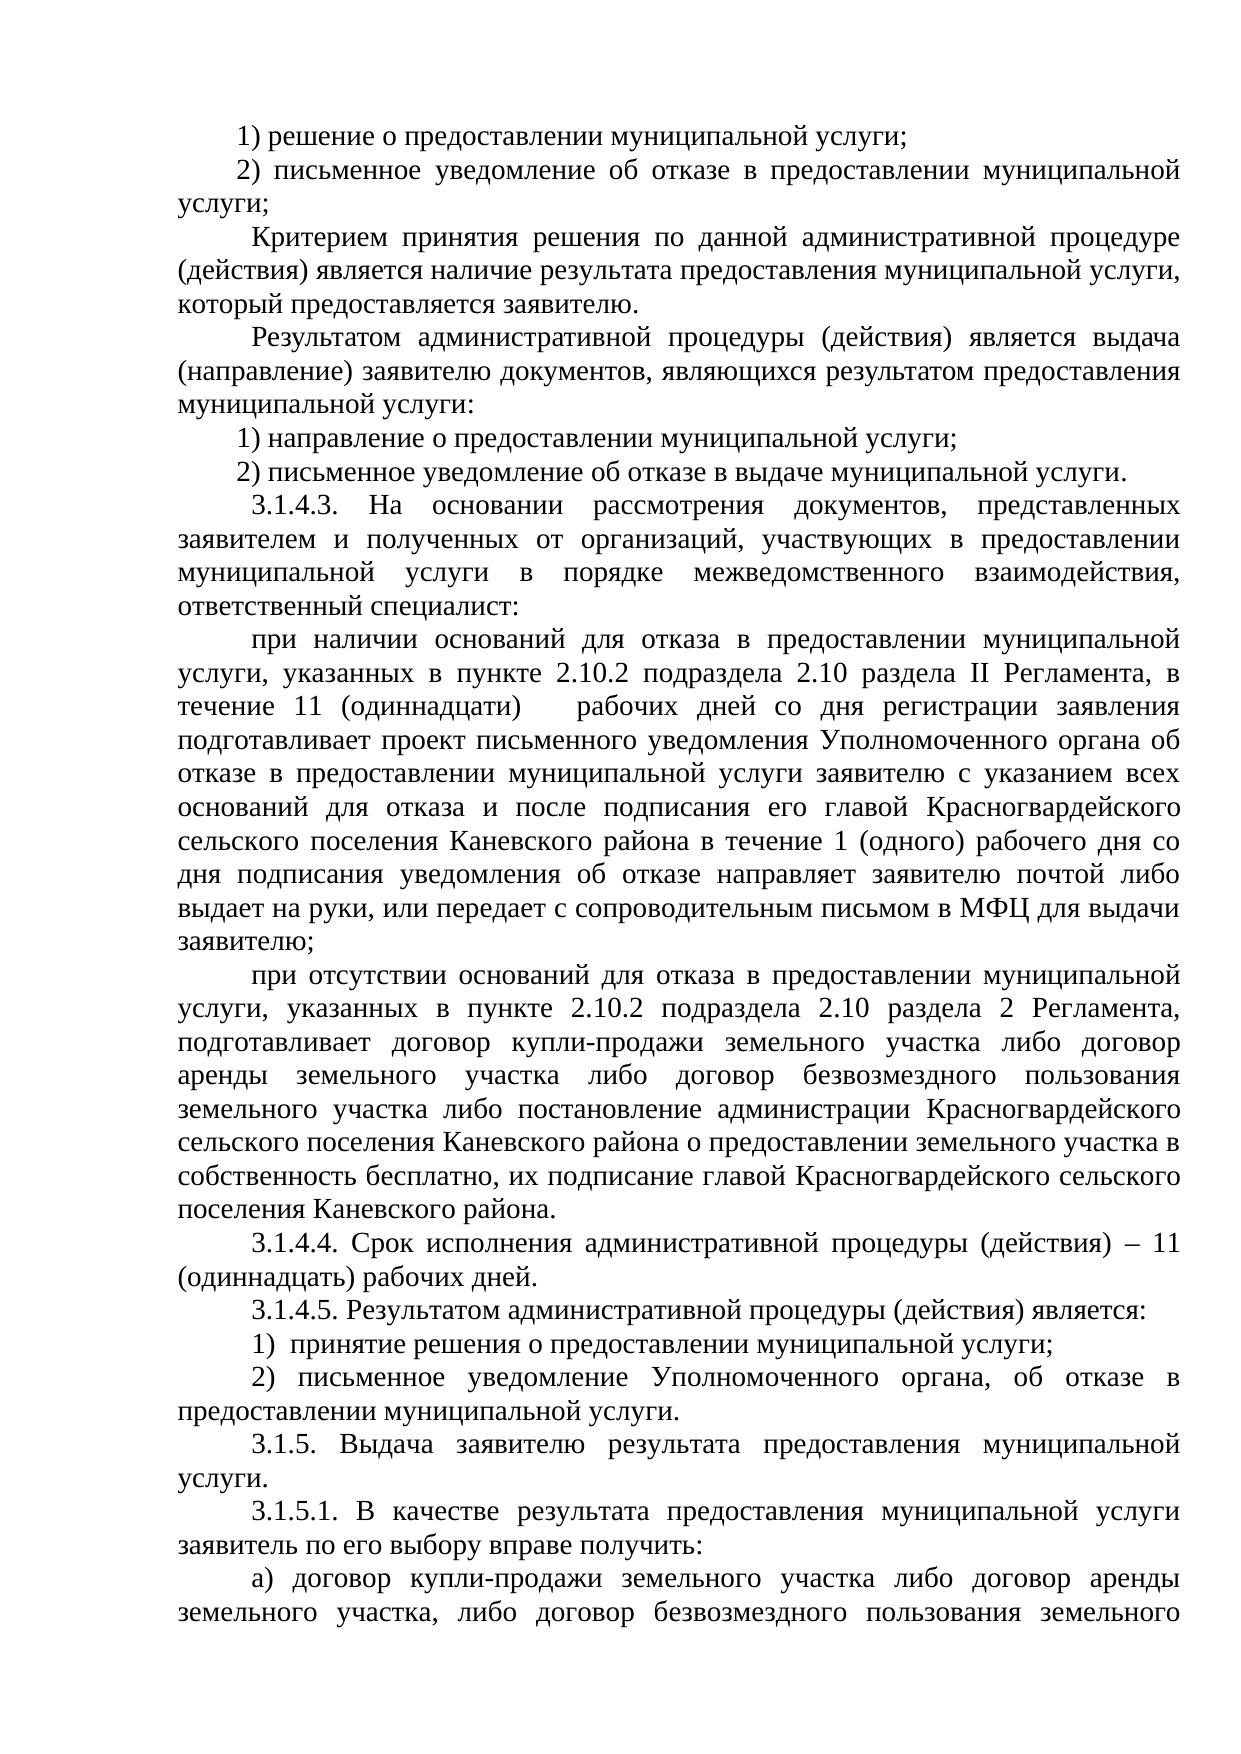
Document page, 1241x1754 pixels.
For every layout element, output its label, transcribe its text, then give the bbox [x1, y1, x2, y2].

text 2) письменное уведомление об отказе в выдаче муниципальной услуги. [177, 454, 1181, 487]
text 2) письменное уведомление об отказе в предоставлении муниципальной услуги; [177, 152, 1181, 219]
text Результатом административной процедуры (действия) является выдача (направление) заявителю документов, являющихся результатом предоставления муниципальной услуги: [177, 319, 1181, 420]
text 3.1.4.5. Результатом административной процедуры (действия) является: [177, 1292, 1181, 1326]
text 1) принятие решения о предоставлении муниципальной услуги; [177, 1326, 1181, 1359]
text 3.1.5.1. В качестве результата предоставления муниципальной услуги заявитель по его выбору вправе получить: [177, 1493, 1181, 1561]
text 1) решение о предоставлении муниципальной услуги; [177, 118, 1181, 152]
text при отсутствии оснований для отказа в предоставлении муниципальной услуги, указанных в пункте 2.10.2 подраздела 2.10 раздела 2 Регламента, подготавливает договор купли-продажи земельного участка либо договор аренды земельного участка либо договор безвозмездного пользования земельного участка либо постановление администрации Красногвардейского сельского поселения Каневского района о предоставлении земельного участка в собственность бесплатно, их подписание главой Красногвардейского сельского поселения Каневского района. [177, 957, 1181, 1225]
text 3.1.4.4. Срок исполнения административной процедуры (действия) – 11 (одиннадцать) рабочих дней. [177, 1225, 1181, 1292]
text 3.1.4.3. На основании рассмотрения документов, представленных заявителем и полученных от организаций, участвующих в предоставлении муниципальной услуги в порядке межведомственного взаимодействия, ответственный специалист: [177, 487, 1181, 621]
text Критерием принятия решения по данной административной процедуре (действия) является наличие результата предоставления муниципальной услуги, который предоставляется заявителю. [177, 219, 1181, 319]
text 2) письменное уведомление Уполномоченного органа, об отказе в предоставлении муниципальной услуги. [177, 1359, 1181, 1426]
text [177, 1561, 1181, 1628]
text 1) направление о предоставлении муниципальной услуги; [177, 420, 1181, 454]
text при наличии оснований для отказа в предоставлении муниципальной услуги, указанных в пункте 2.10.2 подраздела 2.10 раздела II Регламента, в течение 11 (одиннадцати) рабочих дней со дня регистрации заявления подготавливает проект письменного уведомления Уполномоченного органа об отказе в предоставлении муниципальной услуги заявителю с указанием всех оснований для отказа и после подписания его главой Красногвардейского сельского поселения Каневского района в течение 1 (одного) рабочего дня со дня подписания уведомления об отказе направляет заявителю почтой либо выдает на руки, или передает с сопроводительным письмом в МФЦ для выдачи заявителю; [177, 621, 1181, 957]
text 3.1.5. Выдача заявителю результата предоставления муниципальной услуги. [177, 1426, 1181, 1493]
